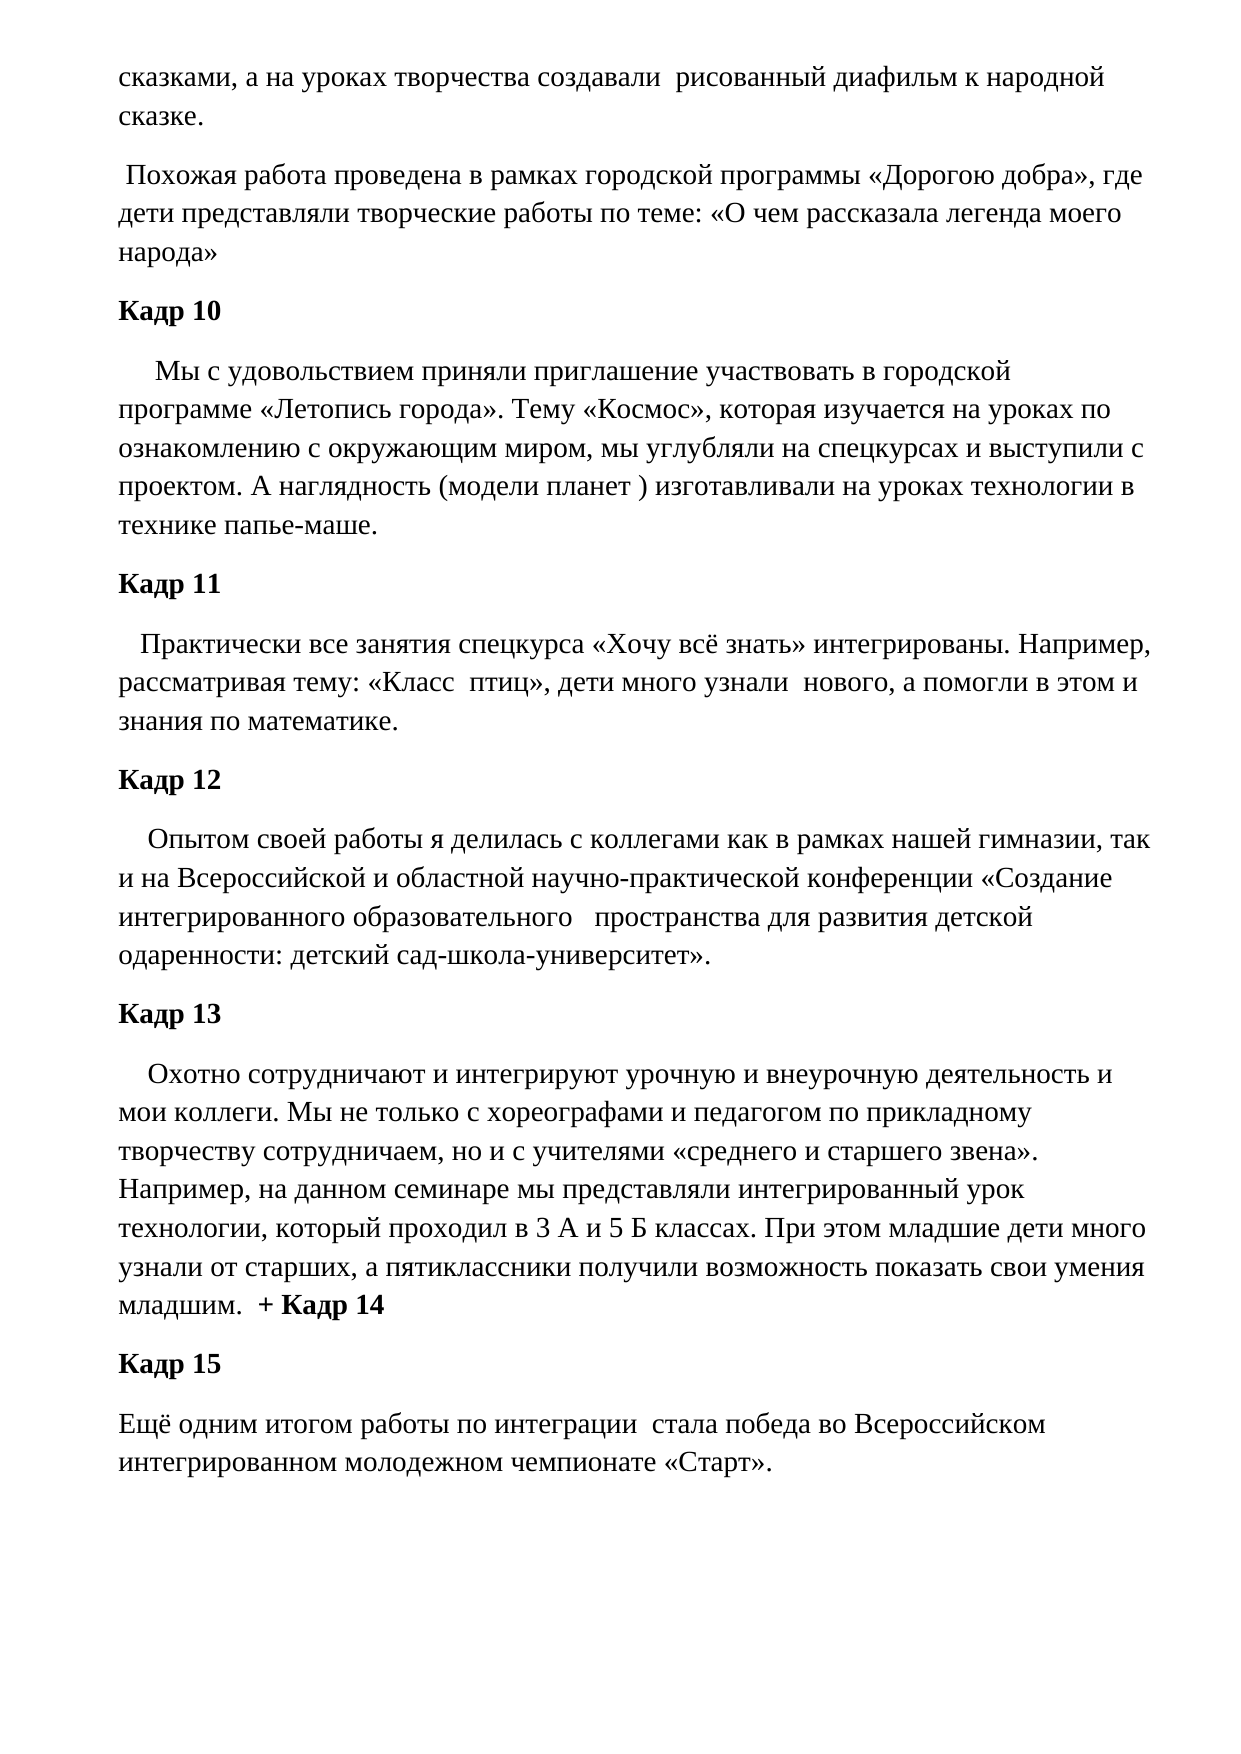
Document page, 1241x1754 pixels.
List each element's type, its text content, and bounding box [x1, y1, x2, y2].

text Кадр 10 [118, 293, 1152, 327]
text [118, 59, 1152, 131]
text Опытом своей работы я делилась с коллегами как в рамках нашей гимназии, так и на Всероссийской и областной научно-практической конференции «Создание интегрированного образовательного пространства для развития детской одаренности: детский сад-школа-университет». [118, 822, 1152, 971]
text Кадр 12 [118, 762, 1152, 796]
text Мы с удовольствием приняли приглашение участвовать в городской программе «Летопись города». Тему «Космос», которая изучается на уроках по ознакомлению с окружающим миром, мы углубляли на спецкурсах и выступили с проектом. А наглядность (модели планет ) изготавливали на уроках технологии в технике папье-маше. [118, 353, 1152, 541]
text Кадр 13 [118, 997, 1152, 1030]
text Кадр 11 [118, 566, 1152, 600]
text Ещё одним итогом работы по интеграции стала победа во Всероссийском интегрированном молодежном чемпионате «Старт». [118, 1406, 1152, 1478]
text Кадр 15 [118, 1347, 1152, 1380]
text Практически все занятия спецкурса «Хочу всё знать» интегрированы. Например, рассматривая тему: «Класс птиц», дети много узнали нового, а помогли в этом и знания по математике. [118, 626, 1152, 736]
text Охотно сотрудничают и интегрируют урочную и внеурочную деятельность и мои коллеги. Мы не только с хореографами и педагогом по прикладному творчеству сотрудничаем, но и с учителями «среднего и старшего звена». Например, на данном семинаре мы представляли интегрированный урок технологии, который проходил в 3 А и 5 Б классах. При этом младшие дети много узнали от старших, а пятиклассники получили возможность показать свои умения младшим. + Кадр 14 [118, 1056, 1152, 1321]
text Похожая работа проведена в рамках городской программы «Дорогою добра», где дети представляли творческие работы по теме: «О чем рассказала легенда моего народа» [118, 157, 1152, 268]
